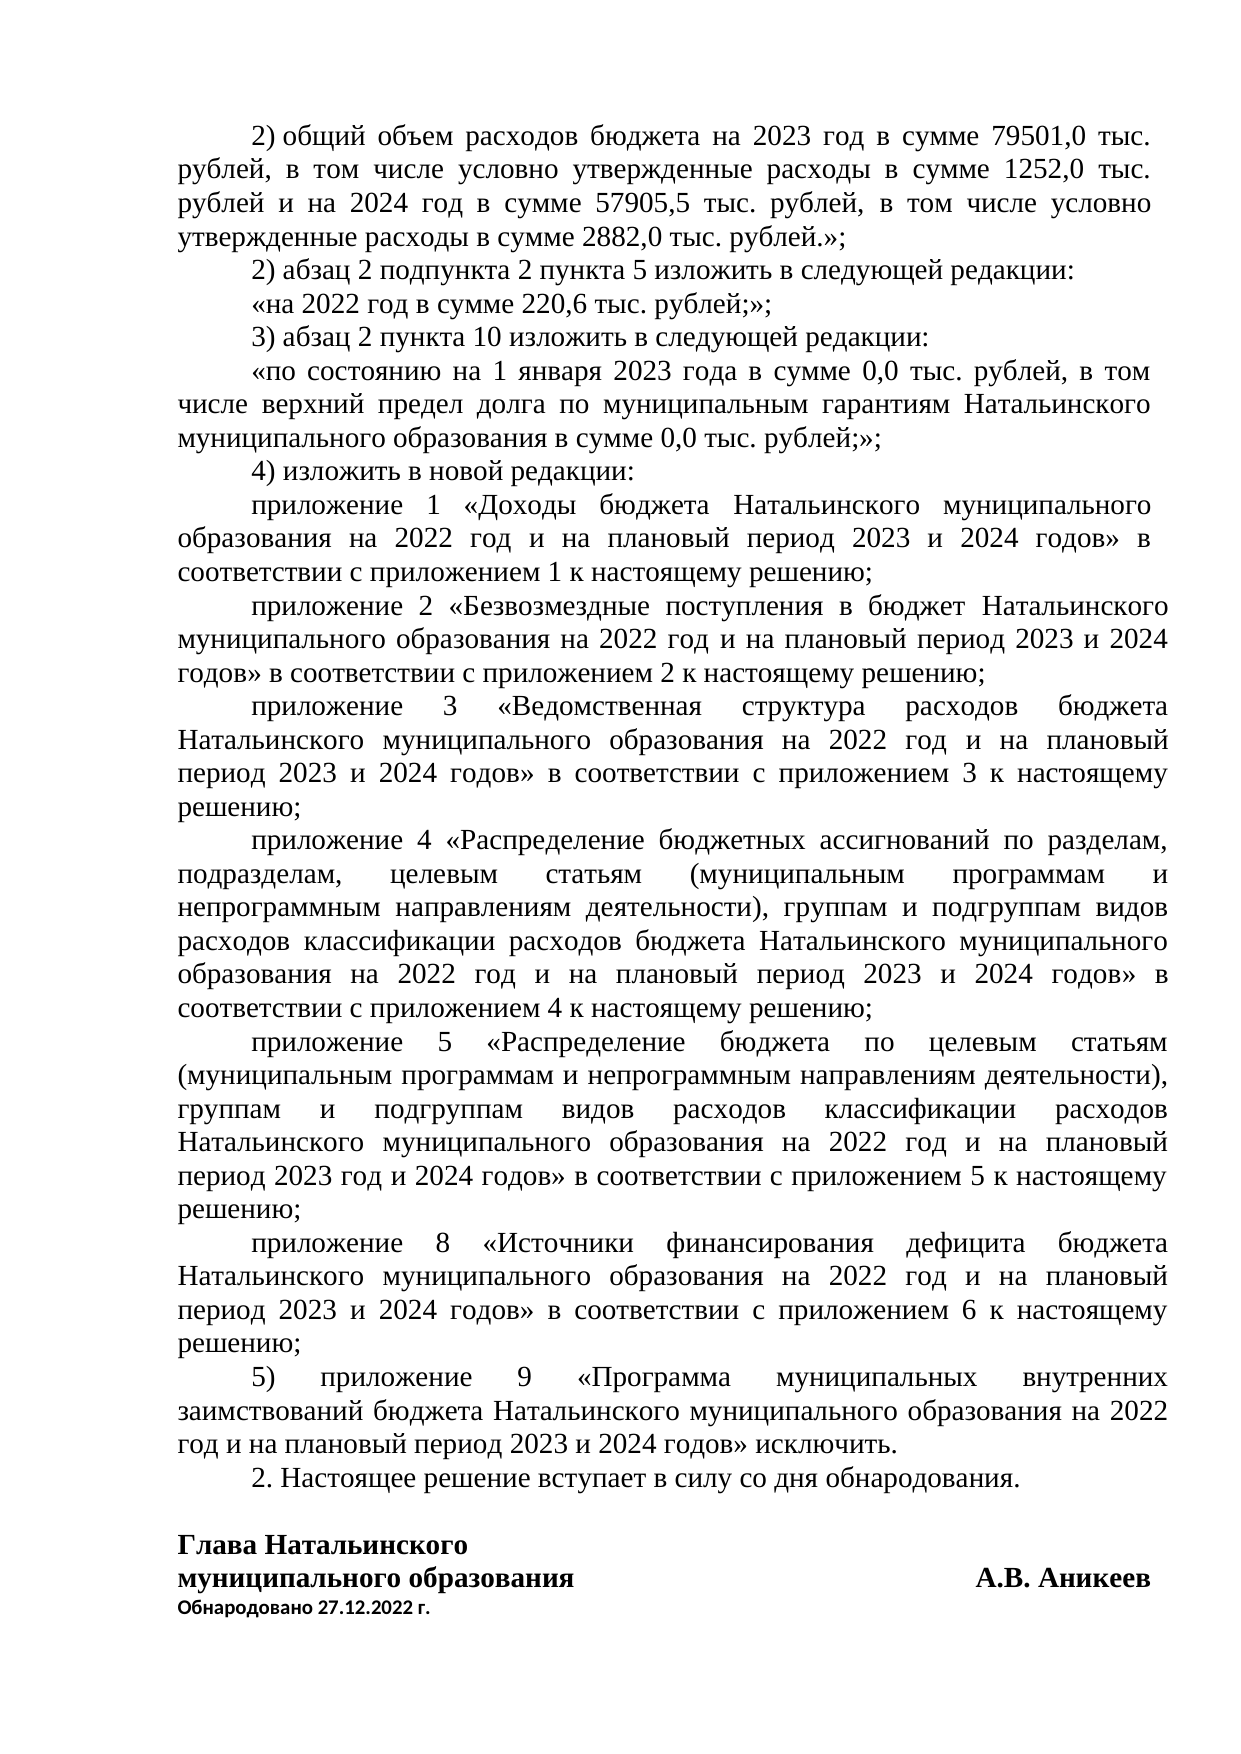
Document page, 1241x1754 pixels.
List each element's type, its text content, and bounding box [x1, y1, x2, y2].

text приложение 4 «Распределение бюджетных ассигнований по разделам, подразделам, целевым статьям (муниципальным программам и непрограммным направлениям деятельности), группам и подгруппам видов расходов классификации расходов бюджета Натальинского муниципального образования на 2022 год и на плановый период 2023 и 2024 годов» в соответствии с приложением 4 к настоящему решению; [177, 822, 1169, 1024]
text 2) общий объем расходов бюджета на 2023 год в сумме 79501,0 тыс. рублей, в том числе условно утвержденные расходы в сумме 1252,0 тыс. рублей и на 2024 год в сумме 57905,5 тыс. рублей, в том числе условно утвержденные расходы в сумме 2882,0 тыс. рублей.»; [177, 118, 1152, 252]
text «по состоянию на 1 января 2023 года в сумме 0,0 тыс. рублей, в том числе верхний предел долга по муниципальным гарантиям Натальинского муниципального образования в сумме 0,0 тыс. рублей;»; [177, 353, 1152, 453]
text приложение 1 «Доходы бюджета Натальинского муниципального образования на 2022 год и на плановый период 2023 и 2024 годов» в соответствии с приложением 1 к настоящему решению; [177, 487, 1152, 588]
text Глава Натальинского [177, 1527, 1152, 1560]
text муниципального образования А.В. Аникеев [177, 1560, 1152, 1594]
text 2) абзац 2 подпункта 2 пункта 5 изложить в следующей редакции: [177, 252, 1152, 286]
text приложение 2 «Безвозмездные поступления в бюджет Натальинского муниципального образования на 2022 год и на плановый период 2023 и 2024 годов» в соответствии с приложением 2 к настоящему решению; [177, 588, 1169, 688]
text 5) приложение 9 «Программа муниципальных внутренних заимствований бюджета Натальинского муниципального образования на 2022 год и на плановый период 2023 и 2024 годов» исключить. [177, 1359, 1169, 1460]
text приложение 3 «Ведомственная структура расходов бюджета Натальинского муниципального образования на 2022 год и на плановый период 2023 и 2024 годов» в соответствии с приложением 3 к настоящему решению; [177, 688, 1169, 822]
text 3) абзац 2 пункта 10 изложить в следующей редакции: [177, 319, 1152, 353]
text приложение 5 «Распределение бюджета по целевым статьям (муниципальным программам и непрограммным направлениям деятельности), группам и подгруппам видов расходов классификации расходов Натальинского муниципального образования на 2022 год и на плановый период 2023 год и 2024 годов» в соответствии с приложением 5 к настоящему решению; [177, 1024, 1169, 1225]
text приложение 8 «Источники финансирования дефицита бюджета Натальинского муниципального образования на 2022 год и на плановый период 2023 и 2024 годов» в соответствии с приложением 6 к настоящему решению; [177, 1225, 1169, 1359]
text Обнародовано 27.12.2022 г. [177, 1594, 1152, 1619]
text 4) изложить в новой редакции: [177, 453, 1152, 487]
text «на 2022 год в сумме 220,6 тыс. рублей;»; [177, 286, 1152, 319]
text 2. Настоящее решение вступает в силу со дня обнародования. [177, 1460, 1169, 1493]
